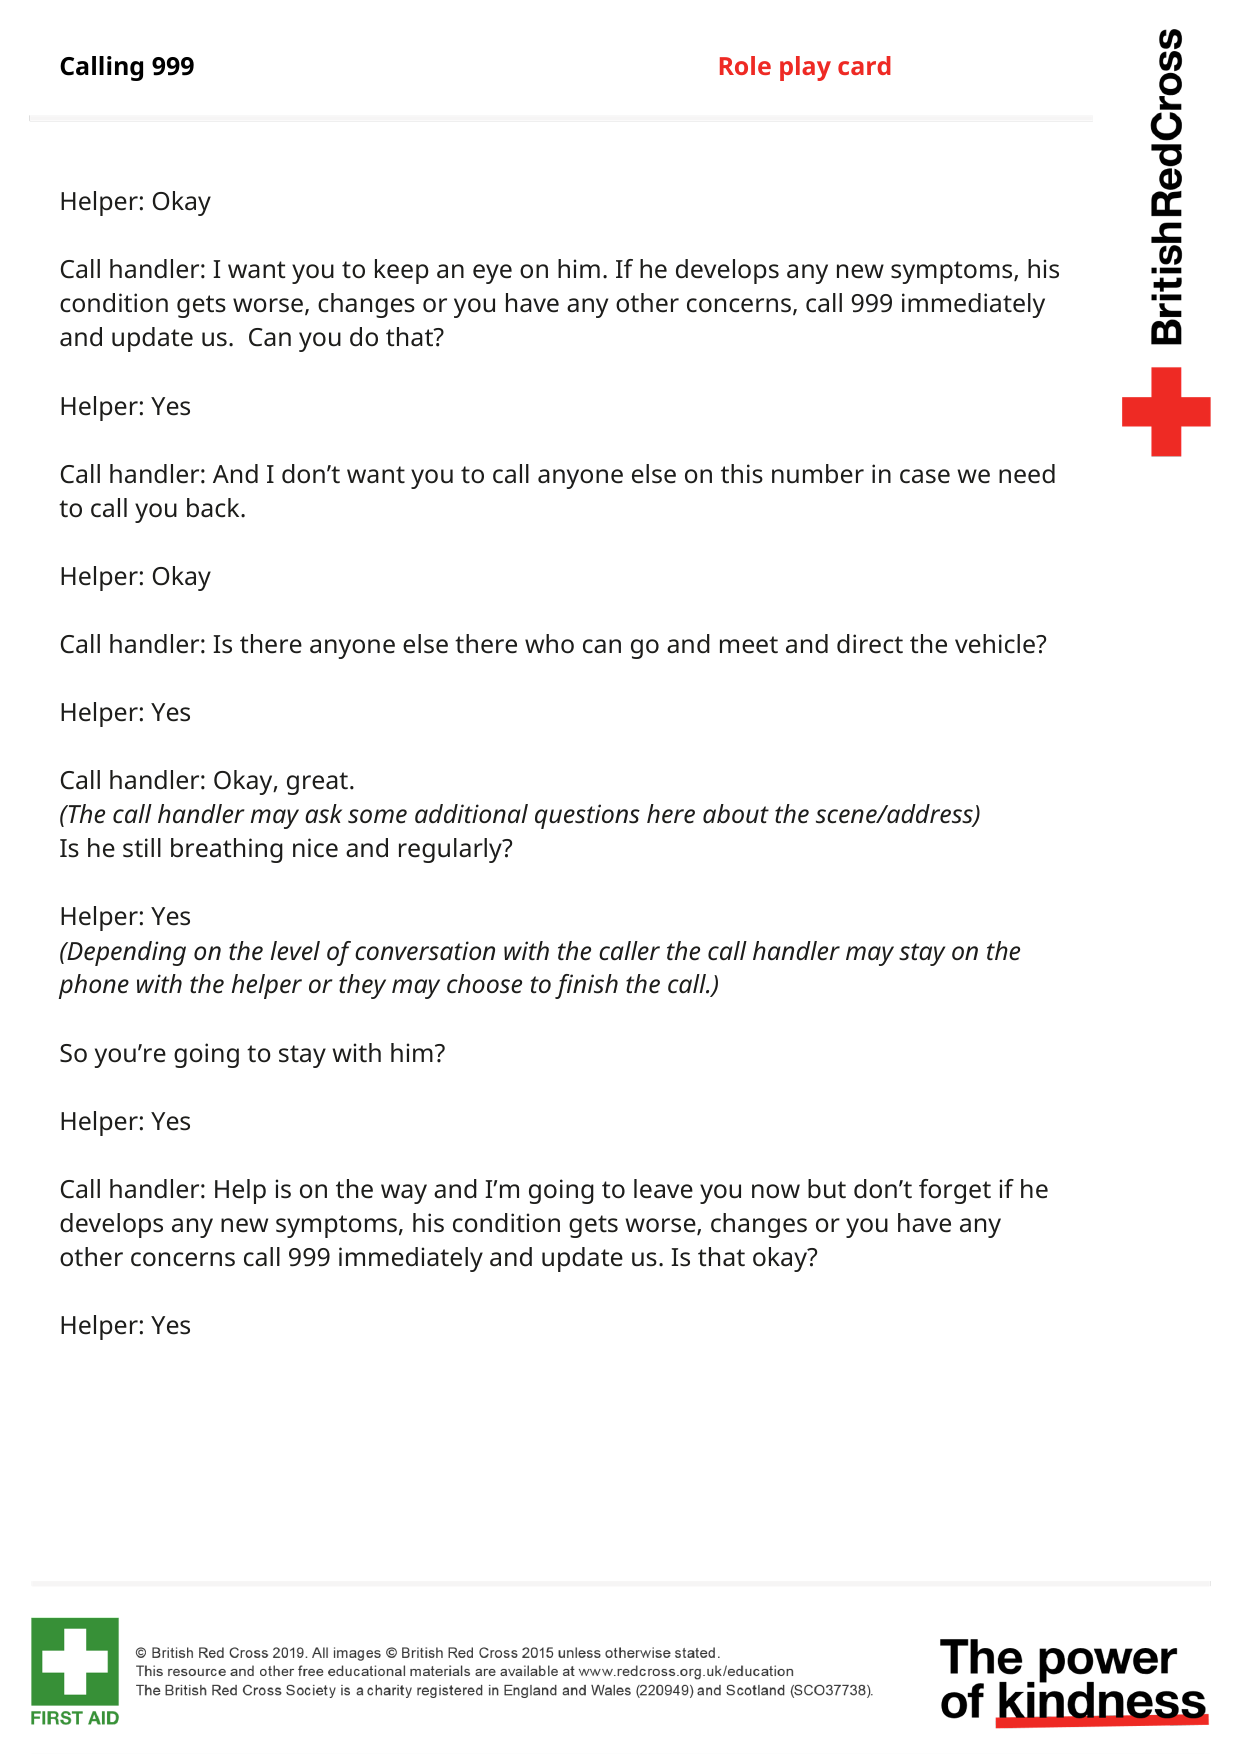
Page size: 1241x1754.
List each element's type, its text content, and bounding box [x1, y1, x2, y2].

text Call handler: And I don’t want you to call anyone else on this number in case we need to call you back. [59, 456, 1063, 524]
picture [0, 1581, 1241, 1754]
text Helper: Yes [59, 899, 1063, 933]
text Helper: Yes [59, 695, 1063, 729]
text Helper: Yes [59, 1103, 1063, 1137]
picture [0, 0, 1240, 486]
text Helper: Okay [59, 558, 1063, 592]
text Call handler: Okay, great. [59, 763, 1063, 797]
text Helper: Yes [59, 1308, 1063, 1342]
text Helper: Yes [59, 388, 1063, 422]
text Call handler: I want you to keep an eye on him. If he develops any new symptoms, his condition gets worse, changes or you have any other concerns, call 999 immediately and update us. Can you do that? [59, 252, 1063, 354]
text Is he still breathing nice and regularly? [59, 831, 1063, 865]
text Call handler: Is there anyone else there who can go and meet and direct the vehicle? [59, 627, 1063, 661]
text So you’re going to stay with him? [59, 1035, 1063, 1069]
text (The call handler may ask some additional questions here about the scene/address) [59, 797, 1063, 831]
text Helper: Okay [59, 184, 1063, 218]
text Call handler: Help is on the way and I’m going to leave you now but don’t forget if he develops any new symptoms, his condition gets worse, changes or you have any other concerns call 999 immediately and update us. Is that okay? [59, 1172, 1063, 1274]
text (Depending on the level of conversation with the caller the call handler may stay on the phone with the helper or they may choose to finish the call.) [59, 933, 1063, 1001]
